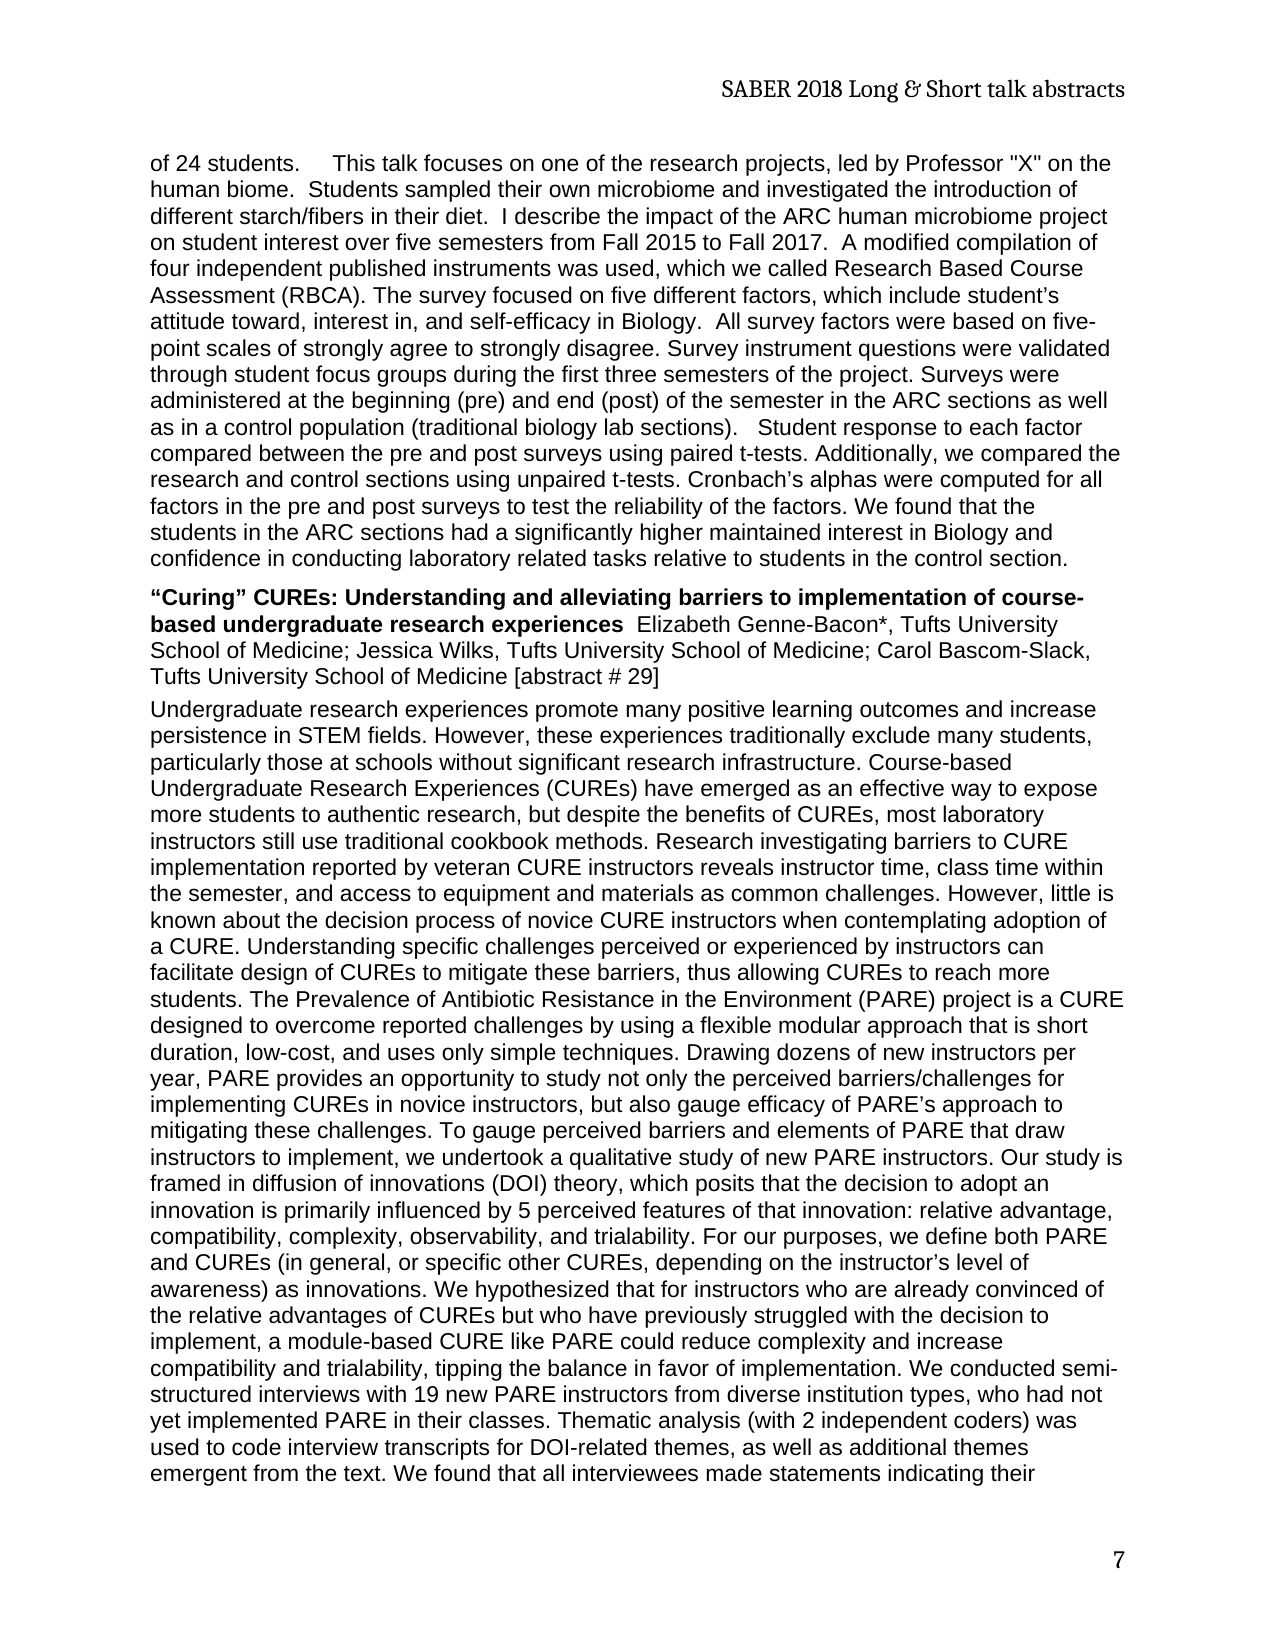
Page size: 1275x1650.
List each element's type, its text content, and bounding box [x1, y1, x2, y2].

text “Curing” CUREs: Understanding and alleviating barriers to implementation of course-based undergraduate research experiences Elizabeth Genne-Bacon*, Tufts University School of Medicine; Jessica Wilks, Tufts University School of Medicine; Carol Bascom-Slack, Tufts University School of Medicine [abstract # 29] [150, 584, 1125, 689]
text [150, 696, 1125, 1486]
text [150, 150, 1125, 572]
